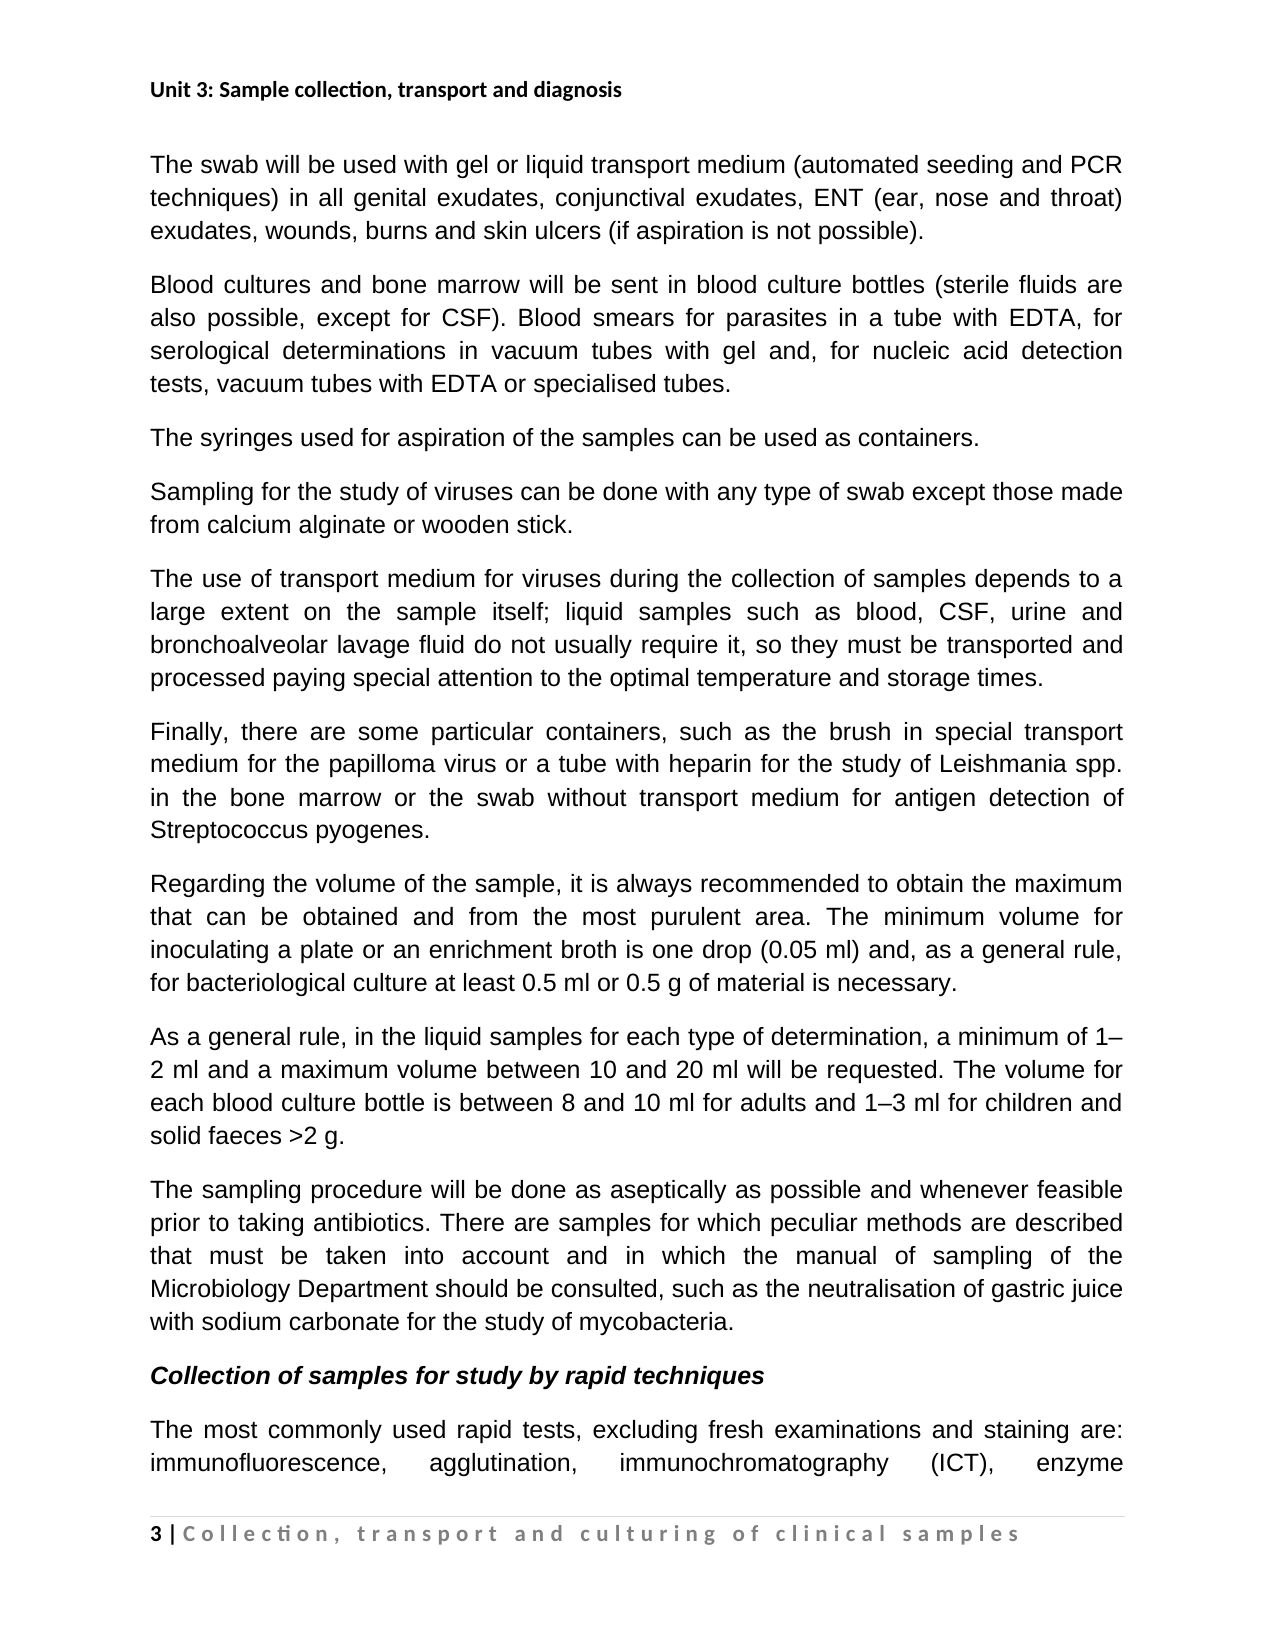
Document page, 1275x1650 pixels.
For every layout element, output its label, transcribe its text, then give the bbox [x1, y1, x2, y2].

text Regarding the volume of the sample, it is always recommended to obtain the maximum that can be obtained and from the most purulent area. The minimum volume for inoculating a plate or an enrichment broth is one drop (0.05 ml) and, as a general rule, for bacteriological culture at least 0.5 ml or 0.5 g of material is necessary. [150, 869, 1125, 997]
text Sampling for the study of viruses can be done with any type of swab except those made from calcium alginate or wooden stick. [150, 477, 1125, 538]
text The sampling procedure will be done as aseptically as possible and whenever feasible prior to taking antibiotics. There are samples for which peculiar methods are described that must be taken into account and in which the manual of sampling of the Microbiology Department should be consulted, such as the neutralisation of gastric juice with sodium carbonate for the study of mycobacteria. [150, 1175, 1125, 1336]
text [150, 1415, 1125, 1477]
text Blood cultures and bone marrow will be sent in blood culture bottles (sterile fluids are also possible, except for CSF). Blood smears for parasites in a tube with EDTA, for serological determinations in vacuum tubes with gel and, for nucleic acid detection tests, vacuum tubes with EDTA or specialised tubes. [150, 270, 1125, 398]
text The syringes used for aspiration of the samples can be used as containers. [150, 423, 1125, 452]
text As a general rule, in the liquid samples for each type of determination, a minimum of 1–2 ml and a maximum volume between 10 and 20 ml will be requested. The volume for each blood culture bottle is between 8 and 10 ml for adults and 1–3 ml for children and solid faeces >2 g. [150, 1022, 1125, 1150]
text Finally, there are some particular containers, such as the brush in special transport medium for the papilloma virus or a tube with heparin for the study of Leishmania spp. in the bone marrow or the swab without transport medium for antigen detection of Streptococcus pyogenes. [150, 716, 1125, 844]
text Collection of samples for study by rapid techniques [150, 1361, 1125, 1390]
text The use of transport medium for viruses during the collection of samples depends to a large extent on the sample itself; liquid samples such as blood, CSF, urine and bronchoalveolar lavage fluid do not usually require it, so they must be transported and processed paying special attention to the optimal temperature and storage times. [150, 563, 1125, 691]
text The swab will be used with gel or liquid transport medium (automated seeding and PCR techniques) in all genital exudates, conjunctival exudates, ENT (ear, nose and throat) exudates, wounds, burns and skin ulcers (if aspiration is not possible). [150, 150, 1125, 245]
